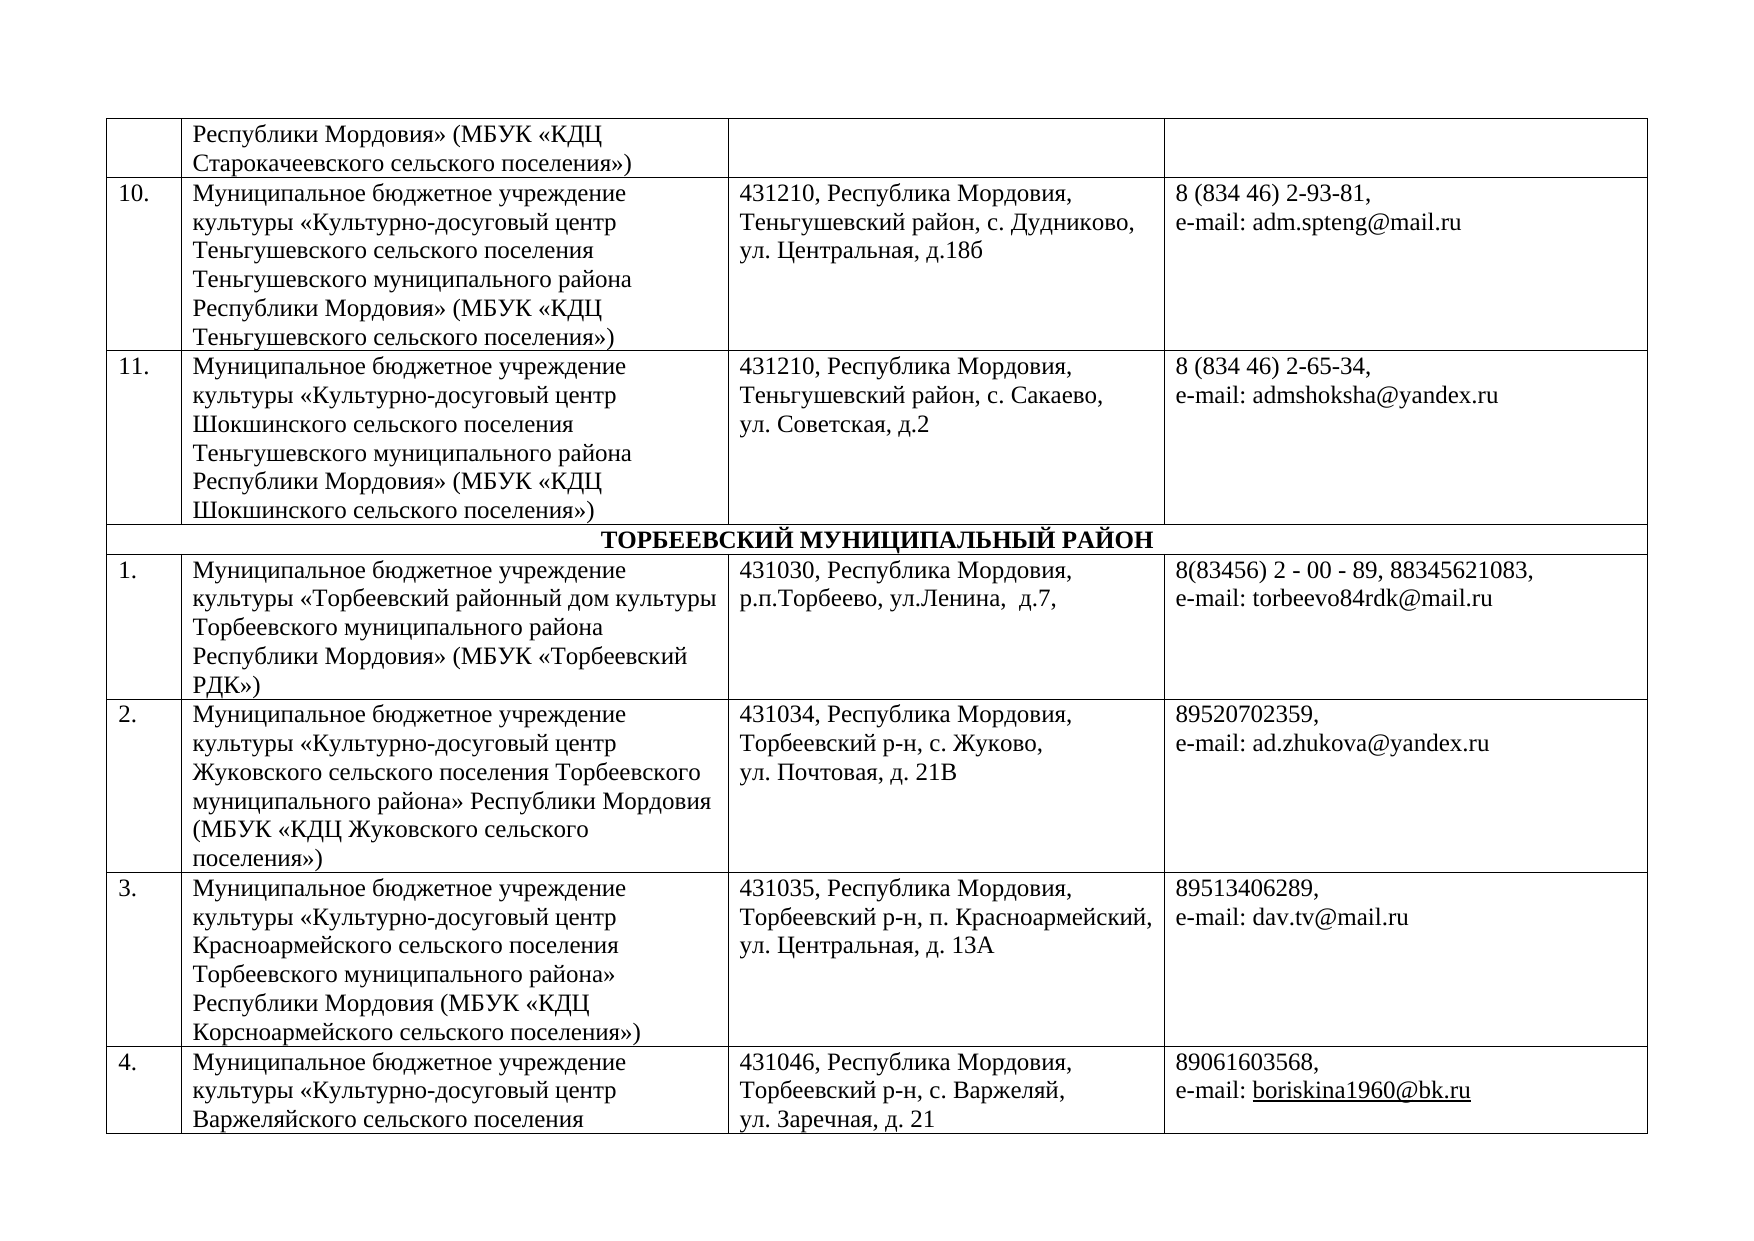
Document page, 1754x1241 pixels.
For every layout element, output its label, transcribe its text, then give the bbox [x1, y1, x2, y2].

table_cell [729, 1047, 1164, 1133]
table_cell 431034, Республика Мордовия, Торбеевский р-н, с. Жуково, ул. Почтовая, д. 21В [729, 700, 1164, 872]
table_cell 8 (834 46) 2-65-34, e-mail: admshoksha@yandex.ru [1165, 351, 1647, 524]
table_cell Муниципальное бюджетное учреждение культуры «Культурно-досуговый центр Шокшинского сельского поселения Теньгушевского муниципального района Республики Мордовия» (МБУК «КДЦ Шокшинского сельского поселения») [182, 351, 728, 524]
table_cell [1165, 119, 1647, 177]
table_cell 431035, Республика Мордовия, Торбеевский р-н, п. Красноармейский, ул. Центральная, д. 13А [729, 873, 1164, 1046]
table_cell 9. [107, 119, 181, 177]
table_cell 1. [107, 555, 181, 698]
table_cell 8(83456) 2 - 00 - 89, 88345621083, e-mail: torbeevo84rdk@mail.ru [1165, 555, 1647, 698]
table_cell 431210, Республика Мордовия, Теньгушевский район, с. Сакаево, ул. Советская, д.2 [729, 351, 1164, 524]
table_cell Муниципальное бюджетное учреждение культуры «Торбеевский районный дом культуры Торбеевского муниципального района Республики Мордовия» (МБУК «Торбеевский РДК») [182, 555, 728, 698]
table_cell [182, 119, 728, 177]
table_cell Муниципальное бюджетное учреждение культуры «Культурно-досуговый центр Теньгушевского сельского поселения Теньгушевского муниципального района Республики Мордовия» (МБУК «КДЦ Теньгушевского сельского поселения») [182, 178, 728, 350]
table_cell 89513406289, e-mail: dav.tv@mail.ru [1165, 873, 1647, 1046]
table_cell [1165, 1047, 1647, 1133]
table_cell Муниципальное бюджетное учреждение культуры «Культурно-досуговый центр Жуковского сельского поселения Торбеевского муниципального района» Республики Мордовия (МБУК «КДЦ Жуковского сельского поселения») [182, 700, 728, 872]
table_cell 4. [107, 1047, 181, 1133]
table_cell 10. [107, 178, 181, 350]
table_cell 431210, Республика Мордовия, Теньгушевский район, с. Дудниково, ул. Центральная, д.18б [729, 178, 1164, 350]
table_cell 8 (834 46) 2-93-81, e-mail: adm.spteng@mail.ru [1165, 178, 1647, 350]
table_cell 11. [107, 351, 181, 524]
table_cell 3. [107, 873, 181, 1046]
table_cell 431030, Республика Мордовия, р.п.Торбеево, ул.Ленина, д.7, [729, 555, 1164, 698]
table_cell 2. [107, 700, 181, 872]
table_cell Муниципальное бюджетное учреждение культуры «Культурно-досуговый центр Красноармейского сельского поселения Торбеевского муниципального района» Республики Мордовия (МБУК «КДЦ Корсноармейского сельского поселения») [182, 873, 728, 1046]
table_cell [182, 1047, 728, 1133]
table_cell 89520702359, e-mail: ad.zhukova@yandex.ru [1165, 700, 1647, 872]
table_cell ТОРБЕЕВСКИЙ МУНИЦИПАЛЬНЫЙ РАЙОН [107, 525, 1647, 554]
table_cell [729, 119, 1164, 177]
